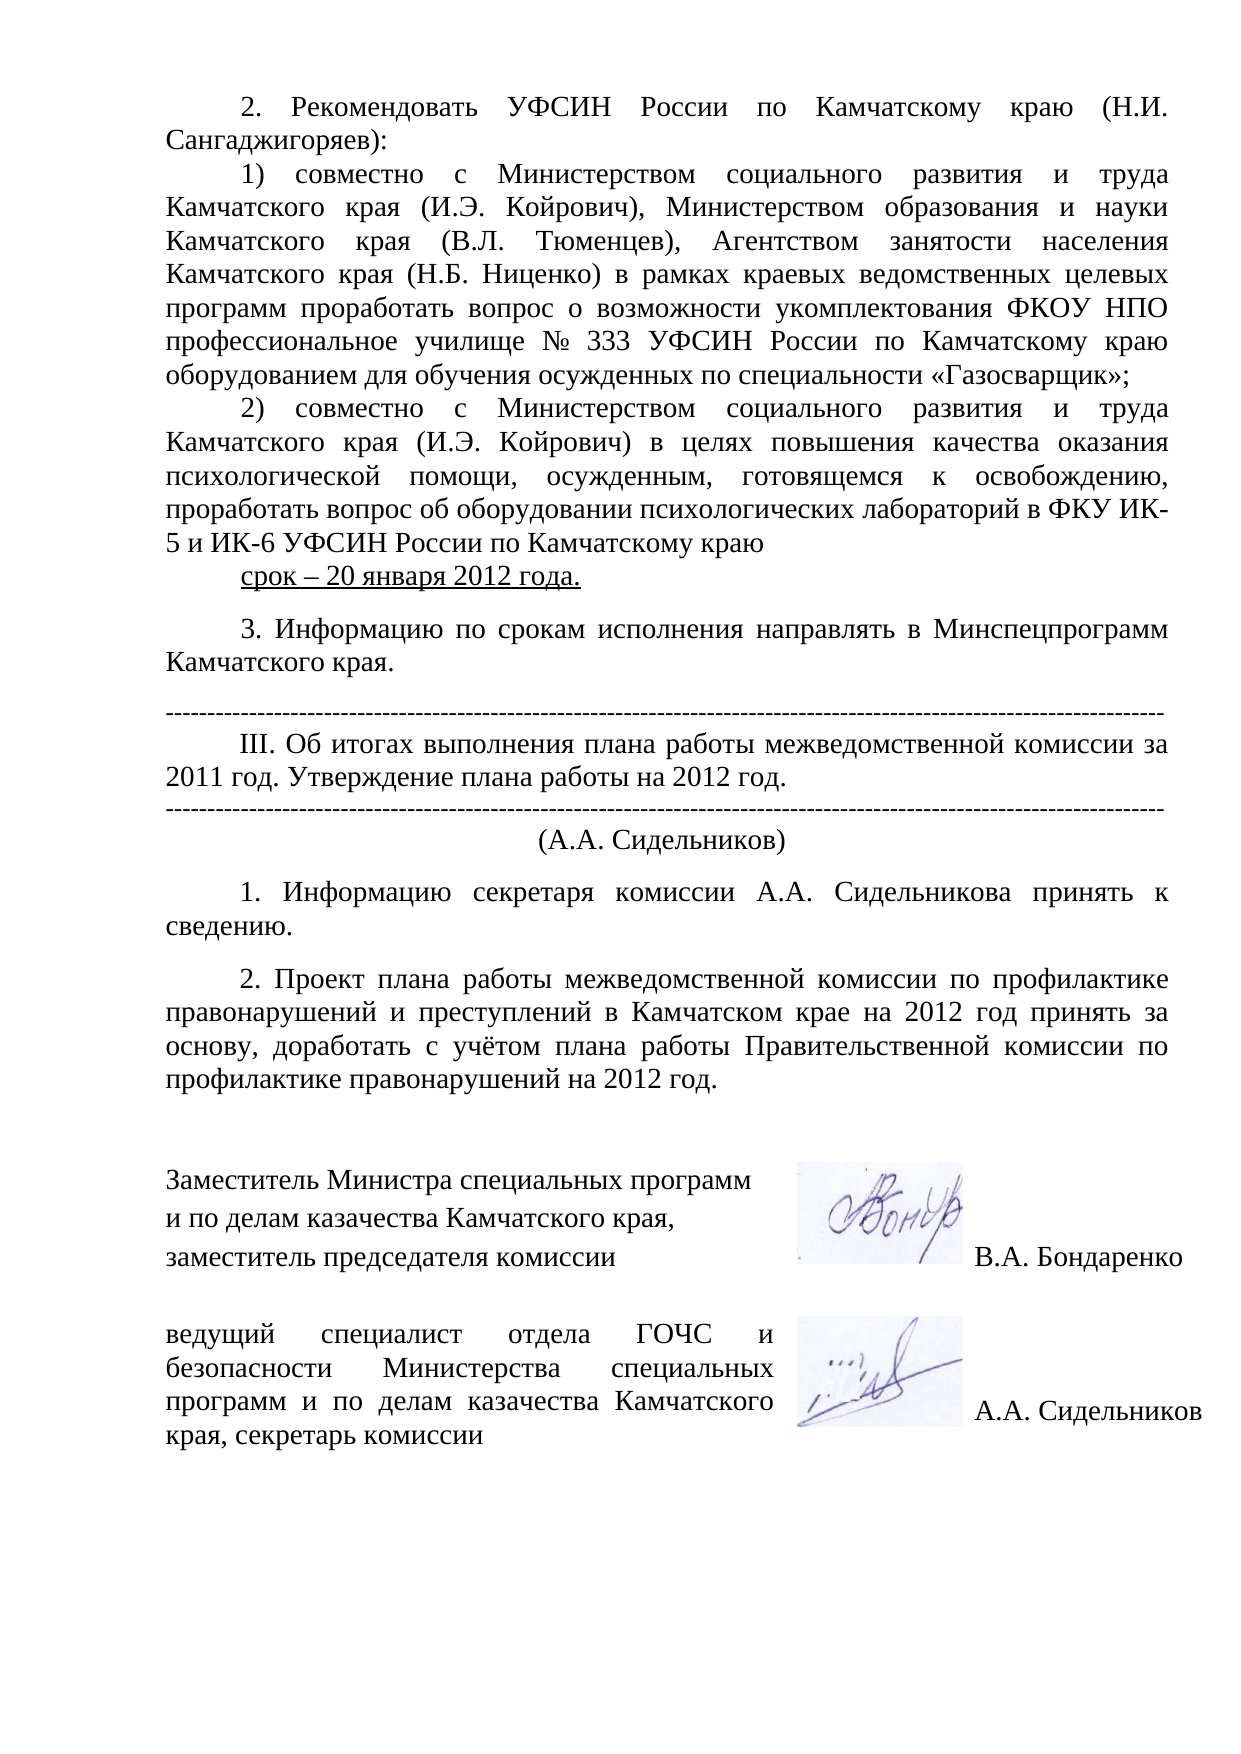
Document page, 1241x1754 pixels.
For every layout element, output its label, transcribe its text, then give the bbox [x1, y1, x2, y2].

picture [796, 1162, 963, 1264]
text 2. Рекомендовать УФСИН России по Камчатскому краю (Н.И. Сангаджигоряев): [165, 89, 1169, 156]
text ------------------------------------------------------------------------------------------------------------------------ [165, 793, 1169, 822]
text 2. Проект плана работы межведомственной комиссии по профилактике правонарушений и преступлений в Камчатском крае на 2012 год принять за основу, доработать с учётом плана работы Правительственной комиссии по профилактике правонарушений на 2012 год. [165, 961, 1169, 1095]
table_header В.А. Бондаренко [963, 1162, 1214, 1316]
text III. Об итогах выполнения плана работы межведомственной комиссии за 2011 год. Утверждение плана работы на 2012 год. [165, 726, 1169, 793]
table_cell А.А. Сидельников [963, 1316, 1214, 1450]
text ------------------------------------------------------------------------------------------------------------------------ [165, 697, 1169, 726]
text 1. Информацию секретаря комиссии А.А. Сидельникова принять к сведению. [165, 874, 1169, 942]
text 1) совместно с Министерством социального развития и труда Камчатского края (И.Э. Койрович), Министерством образования и науки Камчатского края (В.Л. Тюменцев), Агентством занятости населения Камчатского края (Н.Б. Ниценко) в рамках краевых ведомственных целевых программ проработать вопрос о возможности укомплектования ФКОУ НПО профессиональное училище № 333 УФСИН России по Камчатскому краю оборудованием для обучения осужденных по специальности «Газосварщик»; [165, 156, 1169, 391]
text 2) совместно с Министерством социального развития и труда Камчатского края (И.Э. Койрович) в целях повышения качества оказания психологической помощи, осужденным, готовящемся к освобождению, проработать вопрос об оборудовании психологических лабораторий в ФКУ ИК-5 и ИК-6 УФСИН России по Камчатскому краю [165, 391, 1169, 558]
table_cell [786, 1316, 963, 1450]
text (А.А. Сидельников) [154, 822, 1169, 855]
picture [796, 1316, 963, 1427]
text 3. Информацию по срокам исполнения направлять в Минспецпрограмм Камчатского края. [165, 611, 1169, 678]
table_cell ведущий специалист отдела ГОЧС и безопасности Министерства специальных программ и по делам казачества Камчатского края, секретарь комиссии [154, 1316, 786, 1450]
text срок – 20 января 2012 года. [165, 558, 1169, 592]
table_header Заместитель Министра специальных программ и по делам казачества Камчатского края, заместитель председателя комиссии [154, 1162, 786, 1316]
table_header [786, 1162, 963, 1316]
